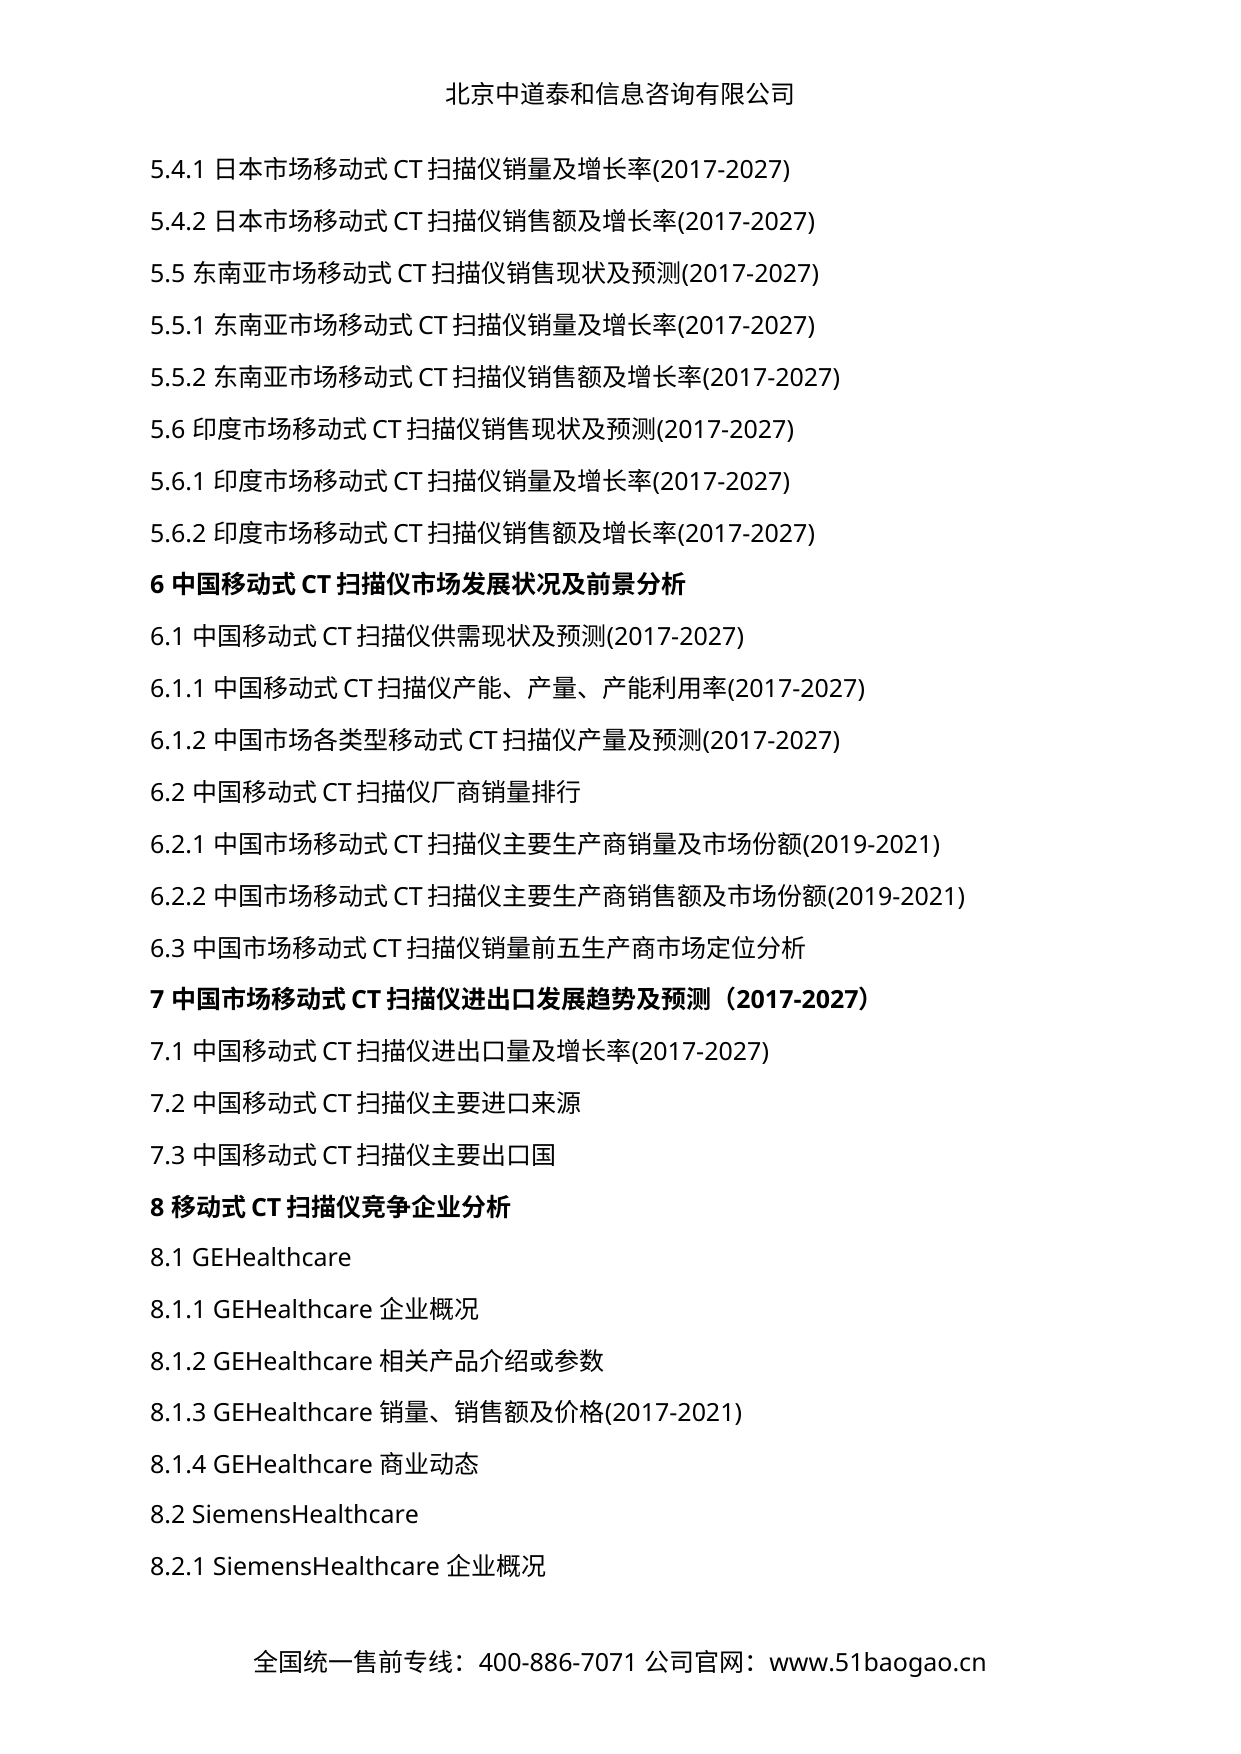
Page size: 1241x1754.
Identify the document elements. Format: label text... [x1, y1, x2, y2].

text 8.1 GEHealthcare [150, 1239, 1090, 1273]
text 7 中国市场移动式CT扫描仪进出口发展趋势及预测（2017-2027） [150, 980, 1090, 1016]
text 7.3 中国移动式CT扫描仪主要出口国 [150, 1136, 1090, 1172]
text 8.1.4 GEHealthcare 商业动态 [150, 1445, 1090, 1481]
text 5.5 东南亚市场移动式CT扫描仪销售现状及预测(2017-2027) [150, 254, 1090, 290]
text 6.1 中国移动式CT扫描仪供需现状及预测(2017-2027) [150, 617, 1090, 653]
text 5.4.2 日本市场移动式CT扫描仪销售额及增长率(2017-2027) [150, 202, 1090, 238]
text 5.6.1 印度市场移动式CT扫描仪销量及增长率(2017-2027) [150, 461, 1090, 497]
text 6 中国移动式CT扫描仪市场发展状况及前景分析 [150, 565, 1090, 601]
text 5.4.1 日本市场移动式CT扫描仪销量及增长率(2017-2027) [150, 150, 1090, 186]
text 6.1.1 中国移动式CT扫描仪产能、产量、产能利用率(2017-2027) [150, 669, 1090, 705]
text 8.1.3 GEHealthcare 销量、销售额及价格(2017-2021) [150, 1393, 1090, 1429]
text 6.2.2 中国市场移动式CT扫描仪主要生产商销售额及市场份额(2019-2021) [150, 876, 1090, 912]
text 8 移动式CT扫描仪竞争企业分析 [150, 1187, 1090, 1224]
text 6.3 中国市场移动式CT扫描仪销量前五生产商市场定位分析 [150, 928, 1090, 964]
text 7.2 中国移动式CT扫描仪主要进口来源 [150, 1084, 1090, 1120]
text 7.1 中国移动式CT扫描仪进出口量及增长率(2017-2027) [150, 1032, 1090, 1068]
text 5.5.2 东南亚市场移动式CT扫描仪销售额及增长率(2017-2027) [150, 357, 1090, 394]
text 6.2 中国移动式CT扫描仪厂商销量排行 [150, 772, 1090, 809]
text 5.6 印度市场移动式CT扫描仪销售现状及预测(2017-2027) [150, 409, 1090, 446]
text 8.1.1 GEHealthcare 企业概况 [150, 1289, 1090, 1325]
text 5.5.1 东南亚市场移动式CT扫描仪销量及增长率(2017-2027) [150, 306, 1090, 342]
text 6.2.1 中国市场移动式CT扫描仪主要生产商销量及市场份额(2019-2021) [150, 824, 1090, 861]
text 5.6.2 印度市场移动式CT扫描仪销售额及增长率(2017-2027) [150, 513, 1090, 549]
text 8.1.2 GEHealthcare 相关产品介绍或参数 [150, 1341, 1090, 1377]
text 6.1.2 中国市场各类型移动式CT扫描仪产量及预测(2017-2027) [150, 721, 1090, 757]
text 8.2.1 SiemensHealthcare 企业概况 [150, 1546, 1090, 1582]
text 8.2 SiemensHealthcare [150, 1497, 1090, 1531]
